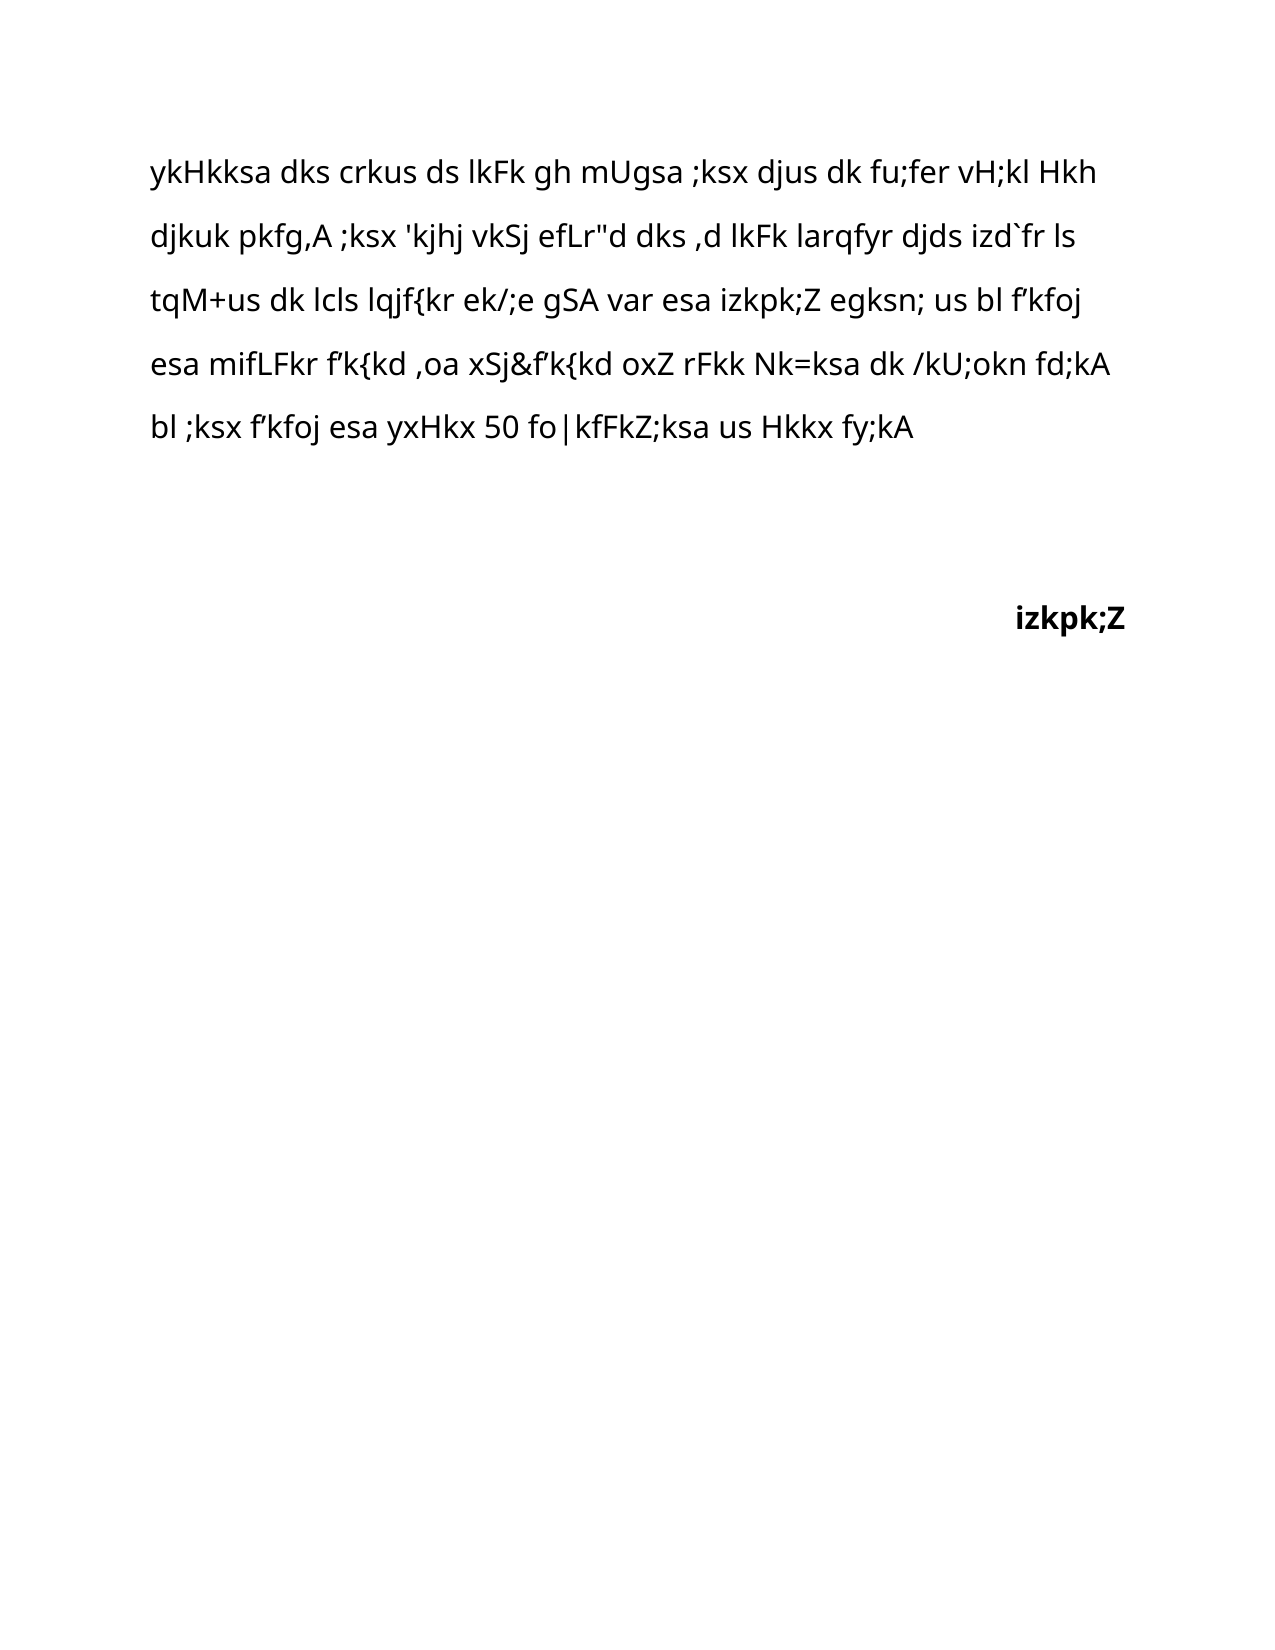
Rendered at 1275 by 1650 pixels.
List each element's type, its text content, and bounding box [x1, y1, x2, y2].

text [150, 150, 1125, 448]
text izkpk;Z [150, 596, 1125, 639]
